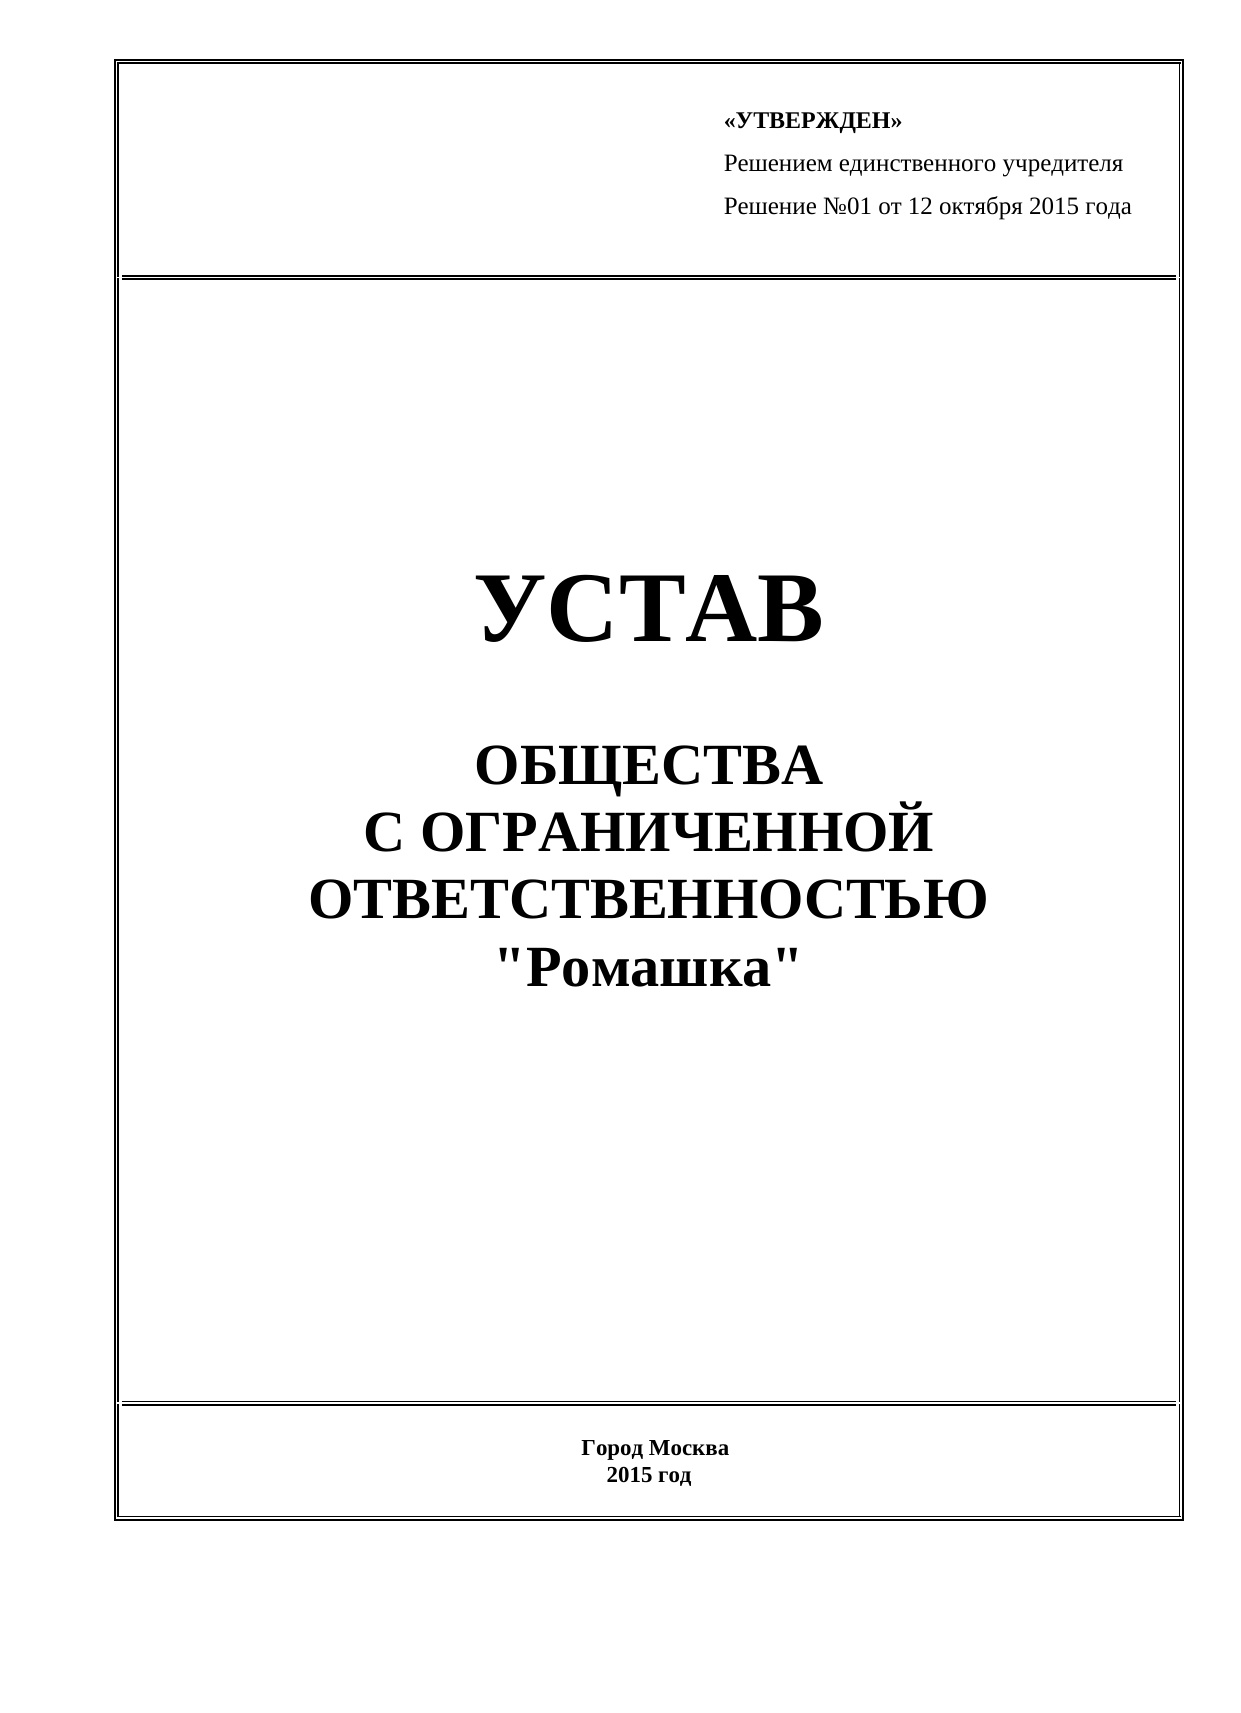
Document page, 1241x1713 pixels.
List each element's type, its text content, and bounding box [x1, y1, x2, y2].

table_cell Город Москва 2015 год [117, 1401, 1181, 1516]
table_cell УСТАВ ОБЩЕСТВА С ОГРАНИЧЕННОЙ ОТВЕТСТВЕННОСТЬЮ "Ромашка" [117, 275, 1181, 1401]
table_header «УТВЕРЖДЕН» Решением единственного учредителя Решение №01 от 12 октября 2015 года [119, 64, 1179, 275]
